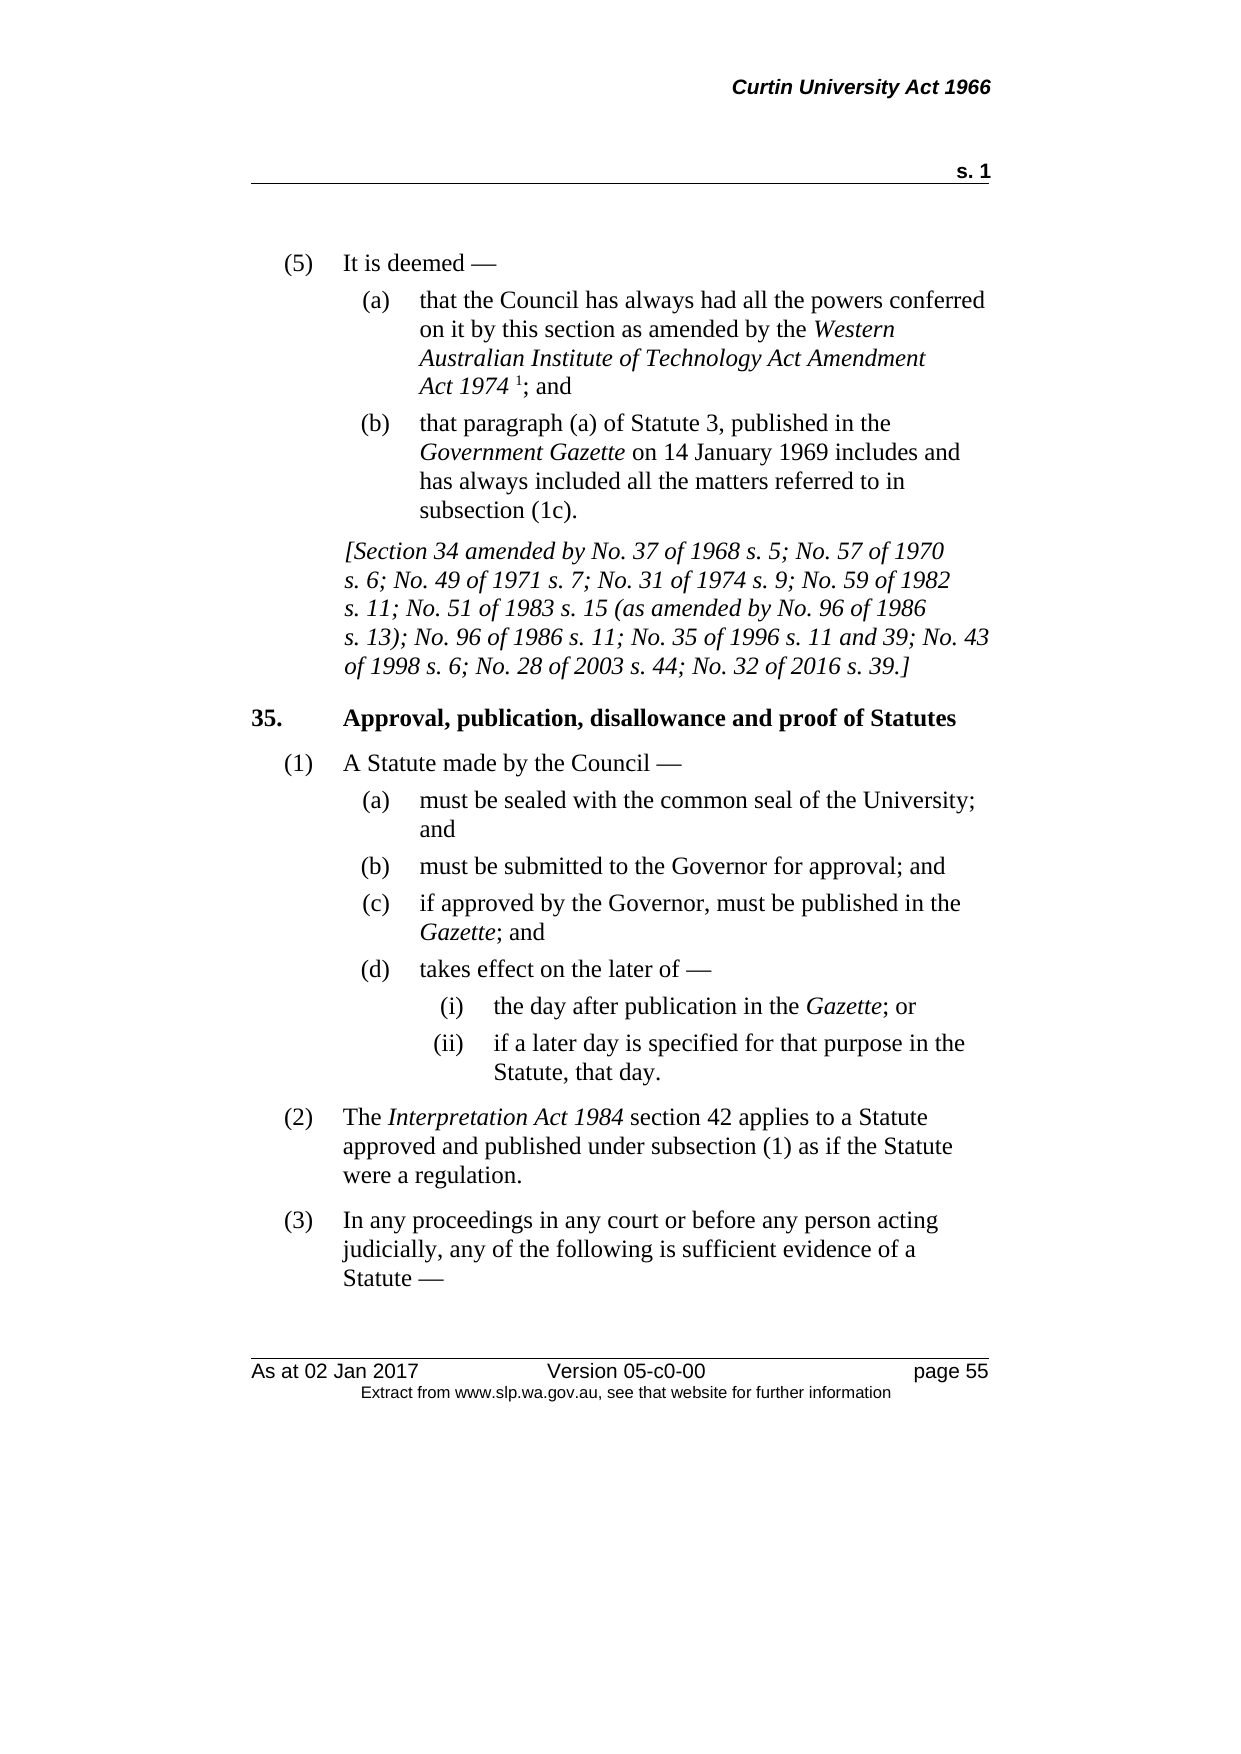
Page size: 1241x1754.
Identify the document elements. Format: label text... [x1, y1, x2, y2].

text (ii) if a later day is specified for that purpose in the Statute, that day. [251, 1028, 989, 1086]
text (5) It is deemed — [251, 248, 989, 277]
text (d) takes effect on the later of — [251, 954, 989, 983]
text (1) A Statute made by the Council — [251, 748, 989, 777]
text [Section 34 amended by No. 37 of 1968 s. 5; No. 57 of 1970 s. 6; No. 49 of 1971 s. 7; No. 31 of 1974 s. 9; No. 59 of 1982 s. 11; No. 51 of 1983 s. 15 (as amended by No. 96 of 1986 s. 13); No. 96 of 1986 s. 11; No. 35 of 1996 s. 11 and 39; No. 43 of 1998 s. 6; No. 28 of 2003 s. 44; No. 32 of 2016 s. 39.] [251, 536, 989, 680]
text (3) In any proceedings in any court or before any person acting judicially, any of the following is sufficient evidence of a Statute — [251, 1205, 989, 1291]
text (2) The Interpretation Act 1984 section 42 applies to a Statute approved and published under subsection (1) as if the Statute were a regulation. [251, 1102, 989, 1188]
text (b) that paragraph (a) of Statute 3, published in the Government Gazette on 14 January 1969 includes and has always included all the matters referred to in subsection (1c). [251, 408, 989, 523]
text (c) if approved by the Governor, must be published in the Gazette; and [251, 888, 989, 946]
text (i) the day after publication in the Gazette; or [251, 991, 989, 1020]
text (a) must be sealed with the common seal of the University; and [251, 785, 989, 843]
text (a) that the Council has always had all the powers conferred on it by this section as amended by the Western Australian Institute of Technology Act Amendment Act 1974 1; and [251, 285, 989, 400]
subtitle 35. Approval, publication, disallowance and proof of Statutes [251, 703, 989, 731]
text (b) must be submitted to the Governor for approval; and [251, 851, 989, 880]
